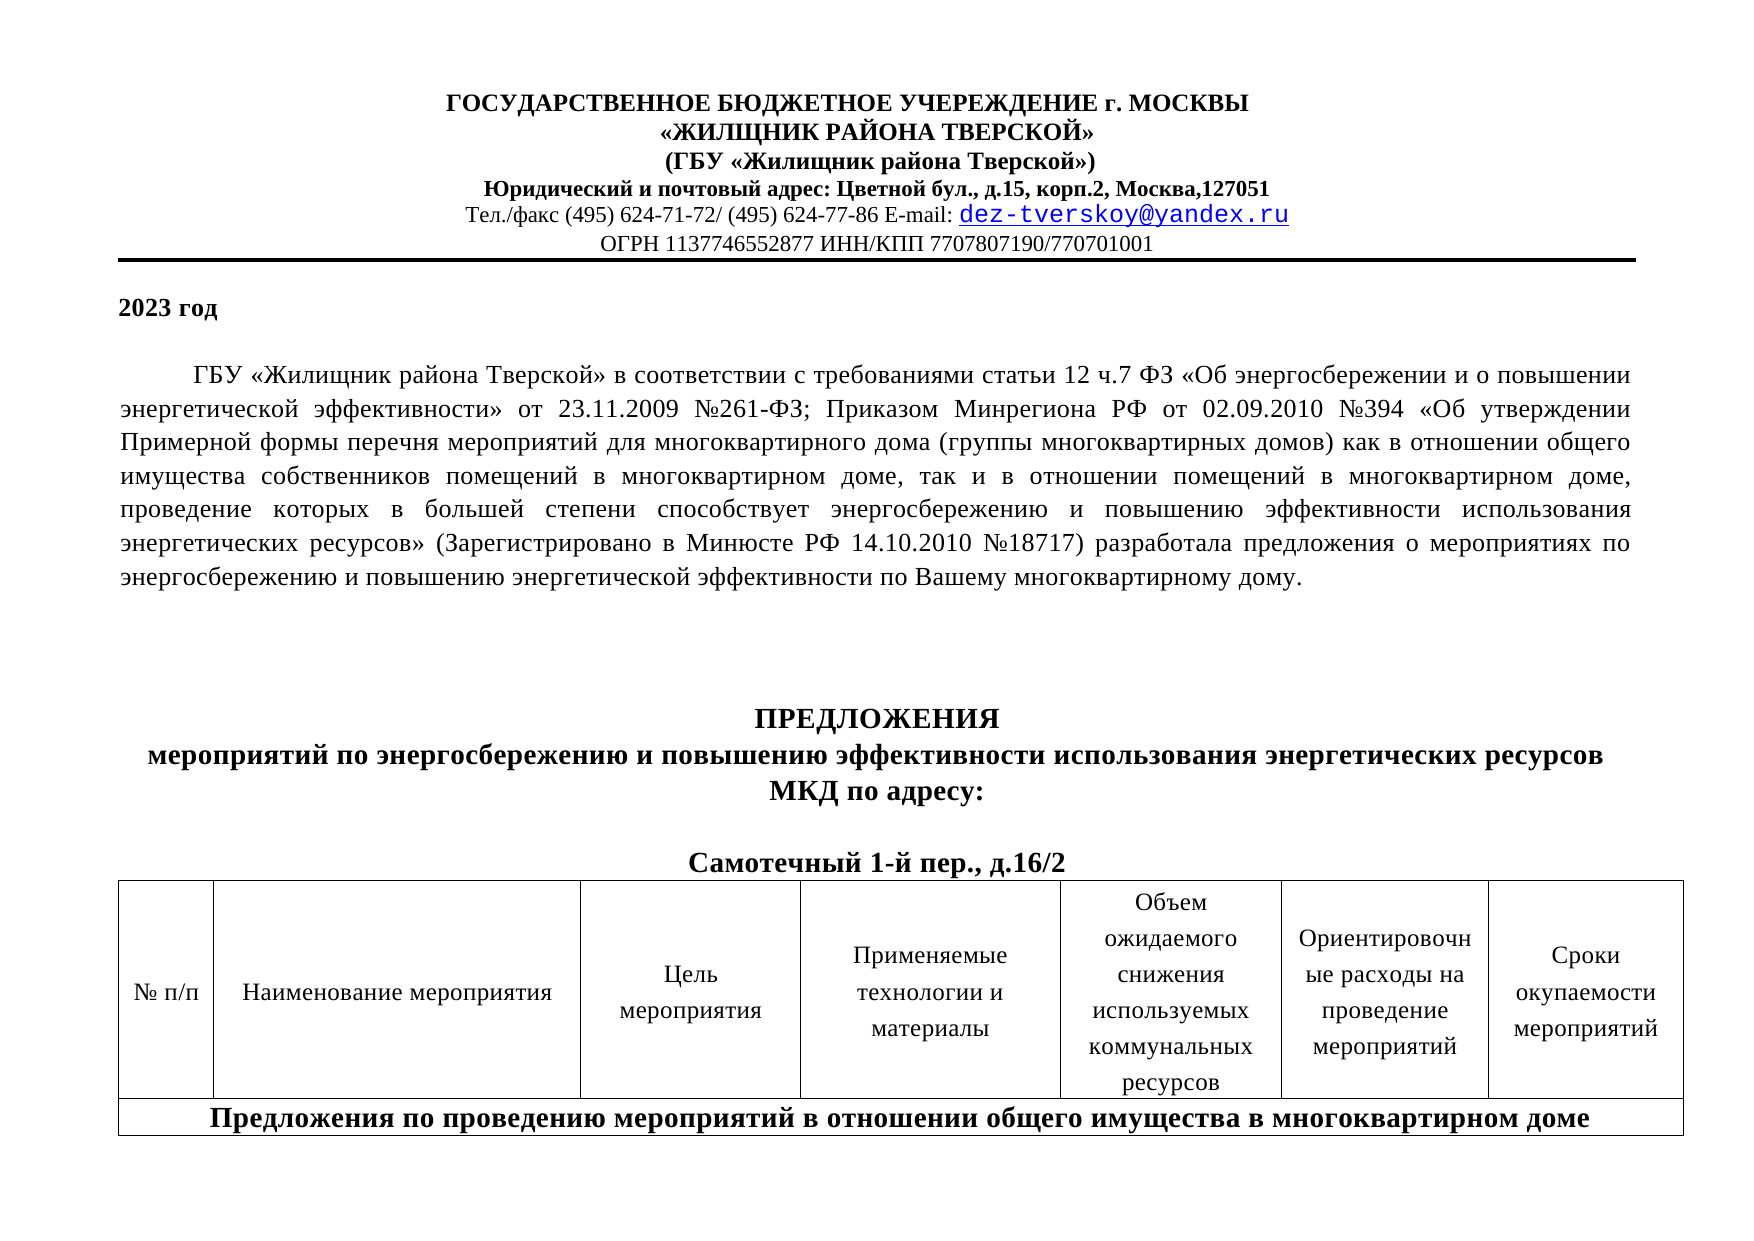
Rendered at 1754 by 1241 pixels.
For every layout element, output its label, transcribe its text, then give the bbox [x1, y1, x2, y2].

text (ГБУ «Жилищник района Тверской») [118, 146, 1636, 175]
text ГОСУДАРСТВЕННОЕ БЮДЖЕТНОЕ УЧЕРЕЖДЕНИЕ г. МОСКВЫ [59, 88, 1636, 117]
table_header Сроки окупаемости мероприятий [1489, 881, 1683, 1097]
text мероприятий по энергосбережению и повышению эффективности использования энергетических ресурсов МКД по адресу: [118, 736, 1636, 808]
table_header Ориентировочные расходы на проведение мероприятий [1282, 881, 1488, 1097]
text Юридический и почтовый адрес: Цветной бул., д.15, корп.2, Москва,127051 [118, 175, 1636, 201]
text «ЖИЛЩНИК РАЙОНА ТВЕРСКОЙ» [118, 117, 1636, 146]
text Тел./факс (495) 624-71-72/ (495) 624-77-86 E-mail: dez-tverskoy@yandex.ru [118, 201, 1636, 230]
table_header Объем ожидаемого снижения используемых коммунальных ресурсов [1061, 881, 1281, 1097]
text ОГРН 1137746552877 ИНН/КПП 7707807190/770701001 [118, 230, 1636, 258]
text 2023 год [118, 290, 1634, 323]
text ГБУ «Жилищник района Тверской» в соответствии с требованиями статьи 12 ч.7 ФЗ «Об энергосбережении и о повышении энергетической эффективности» от 23.11.2009 №261-ФЗ; Приказом Минрегиона РФ от 02.09.2010 №394 «Об утверждении Примерной формы перечня мероприятий для многоквартирного дома (группы многоквартирных домов) как в отношении общего имущества собственников помещений в многоквартирном доме, так и в отношении помещений в многоквартирном доме, проведение которых в большей степени способствует энергосбережению и повышению эффективности использования энергетических ресурсов» (Зарегистрировано в Минюсте РФ 14.10.2010 №18717) разработала предложения о мероприятиях по энергосбережению и повышению энергетической эффективности по Вашему многоквартирному дому. [120, 357, 1634, 592]
table_header Наименование мероприятия [214, 881, 580, 1097]
table_cell Предложения по проведению мероприятий в отношении общего имущества в многоквартирном доме [119, 1099, 1683, 1134]
table_header Цель мероприятия [581, 881, 800, 1097]
text ПРЕДЛОЖЕНИЯ [118, 700, 1636, 736]
table_header № п/п [119, 881, 213, 1097]
table_header Применяемые технологии и материалы [801, 881, 1060, 1097]
text Самотечный 1-й пер., д.16/2 [118, 844, 1636, 880]
